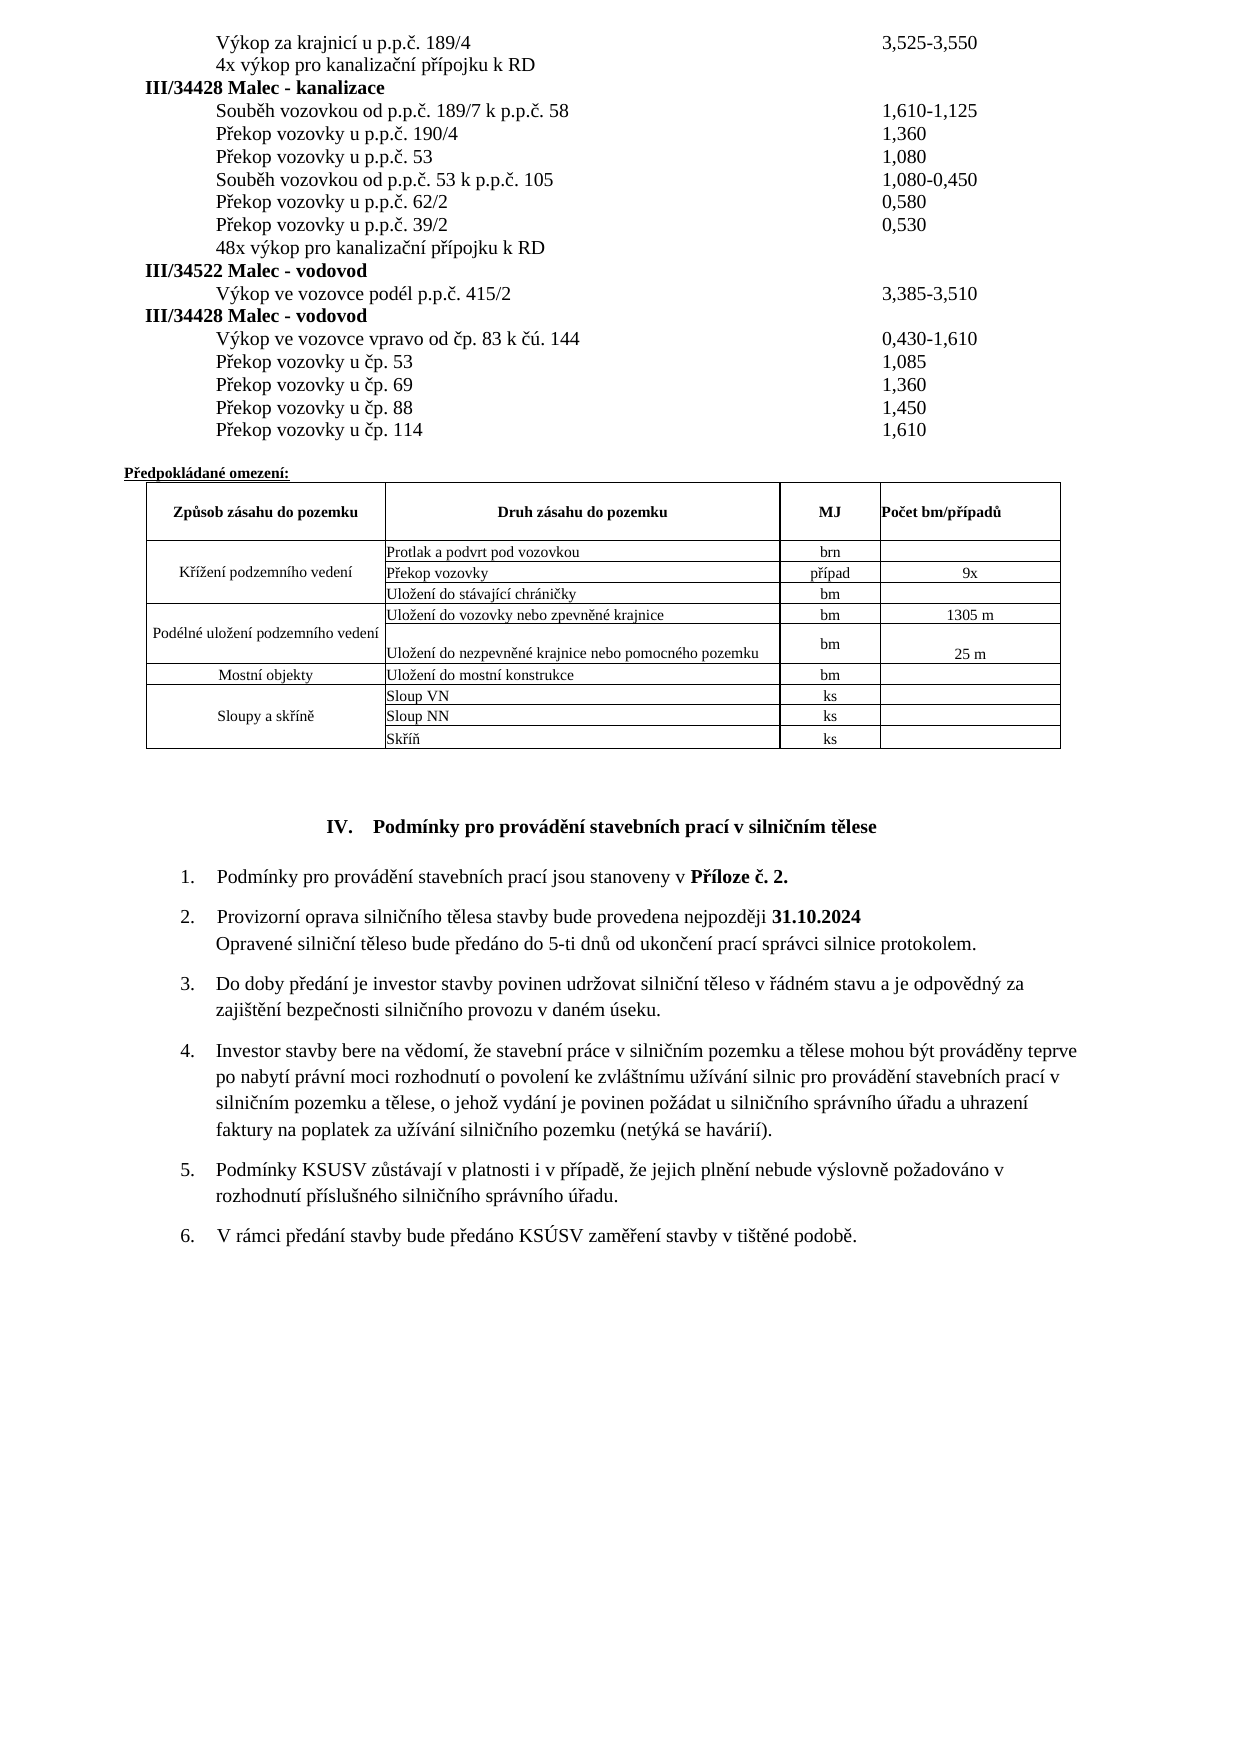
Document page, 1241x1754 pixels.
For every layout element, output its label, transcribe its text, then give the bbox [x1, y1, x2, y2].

table_cell [881, 541, 1060, 561]
text Překop vozovky u čp. 88 1,450 [124, 396, 1082, 418]
text III/34428 Malec - vodovod [124, 304, 1082, 327]
list Podmínky pro provádění stavebních prací jsou stanoveny v Příloze č. 2. [124, 864, 1082, 887]
table_cell Protlak a podvrt pod vozovkou [386, 541, 779, 561]
text Překop vozovky u čp. 53 1,085 [124, 350, 1082, 373]
list Podmínky KSUSV zůstávají v platnosti i v případě, že jejich plnění nebude výslovně požadováno v rozhodnutí příslušného silničního správního úřadu. [180, 1158, 1082, 1207]
table_cell 1305 m [881, 604, 1060, 623]
text Opravené silniční těleso bude předáno do 5-ti dnů od ukončení prací správci silnice protokolem. [124, 931, 1082, 954]
list Provizorní oprava silničního tělesa stavby bude provedena nejpozději 31.10.2024 [124, 905, 1082, 928]
table_header MJ [781, 483, 880, 540]
text Překop vozovky u čp. 69 1,360 [124, 373, 1082, 396]
table_cell Skříň [386, 726, 779, 748]
table_cell 9x [881, 562, 1060, 582]
text Překop vozovky u p.p.č. 190/4 1,360 [124, 122, 1082, 145]
table_cell brn [781, 541, 880, 561]
table_cell bm [781, 664, 880, 684]
table_cell bm [781, 604, 880, 623]
text Překop vozovky u čp. 114 1,610 [124, 418, 1082, 441]
text 4x výkop pro kanalizační přípojku k RD [124, 53, 1082, 76]
table_cell ks [781, 726, 880, 748]
table_header Způsob zásahu do pozemku [147, 483, 385, 540]
text III/34428 Malec - kanalizace [124, 76, 1082, 99]
table_cell [881, 705, 1060, 725]
table_cell Sloup VN [386, 685, 779, 704]
table_cell bm [781, 583, 880, 603]
list Podmínky pro provádění stavebních prací v silničním tělese [326, 816, 1082, 838]
list Do doby předání je investor stavby povinen udržovat silniční těleso v řádném stavu a je odpovědný za zajištění bezpečnosti silničního provozu v daném úseku. [180, 972, 1082, 1021]
table_cell [881, 685, 1060, 704]
table_cell Sloup NN [386, 705, 779, 725]
text Překop vozovky u p.p.č. 62/2 0,580 [124, 190, 1082, 213]
table_cell ks [781, 705, 880, 725]
table_cell [881, 726, 1060, 748]
table_cell Podélné uložení podzemního vedení [147, 604, 385, 663]
text III/34522 Malec - vodovod [124, 259, 1082, 282]
text Výkop ve vozovce podél p.p.č. 415/2 3,385-3,510 [124, 282, 1082, 304]
table_cell Křížení podzemního vedení [147, 541, 385, 603]
list V rámci předání stavby bude předáno KSÚSV zaměření stavby v tištěné podobě. [124, 1224, 1082, 1247]
table_cell Mostní objekty [147, 664, 385, 684]
table_cell 25 m [881, 624, 1060, 663]
text Souběh vozovkou od p.p.č. 189/7 k p.p.č. 58 1,610-1,125 [124, 99, 1082, 122]
list Investor stavby bere na vědomí, že stavební práce v silničním pozemku a tělese mohou být prováděny teprve po nabytí právní moci rozhodnutí o povolení ke zvláštnímu užívání silnic pro provádění stavebních prací v silničním pozemku a tělese, o jehož vydání je povinen požádat u silničního správního úřadu a uhrazení faktury na poplatek za užívání silničního pozemku (netýká se havárií). [180, 1039, 1082, 1140]
table_cell bm [781, 624, 880, 663]
text Překop vozovky u p.p.č. 53 1,080 [124, 145, 1082, 167]
table_cell případ [781, 562, 880, 582]
text Výkop za krajnicí u p.p.č. 189/4 3,525-3,550 [124, 31, 1082, 53]
text Výkop ve vozovce vpravo od čp. 83 k čú. 144 0,430-1,610 [124, 327, 1082, 350]
text Překop vozovky u p.p.č. 39/2 0,530 [124, 213, 1082, 236]
table_cell Uložení do stávající chráničky [386, 583, 779, 603]
table_header Druh zásahu do pozemku [386, 483, 779, 540]
table_cell Sloupy a skříně [147, 685, 385, 748]
text Předpokládané omezení: [124, 464, 1082, 482]
table_cell [881, 664, 1060, 684]
table_cell Překop vozovky [386, 562, 779, 582]
table_cell Uložení do mostní konstrukce [386, 664, 779, 684]
table_cell Uložení do nezpevněné krajnice nebo pomocného pozemku [386, 624, 779, 663]
table_header Počet bm/případů [881, 483, 1060, 540]
table_cell [881, 583, 1060, 603]
text Souběh vozovkou od p.p.č. 53 k p.p.č. 105 1,080-0,450 [124, 167, 1082, 190]
table_cell ks [781, 685, 880, 704]
table_cell Uložení do vozovky nebo zpevněné krajnice [386, 604, 779, 623]
text 48x výkop pro kanalizační přípojku k RD [124, 236, 1082, 259]
